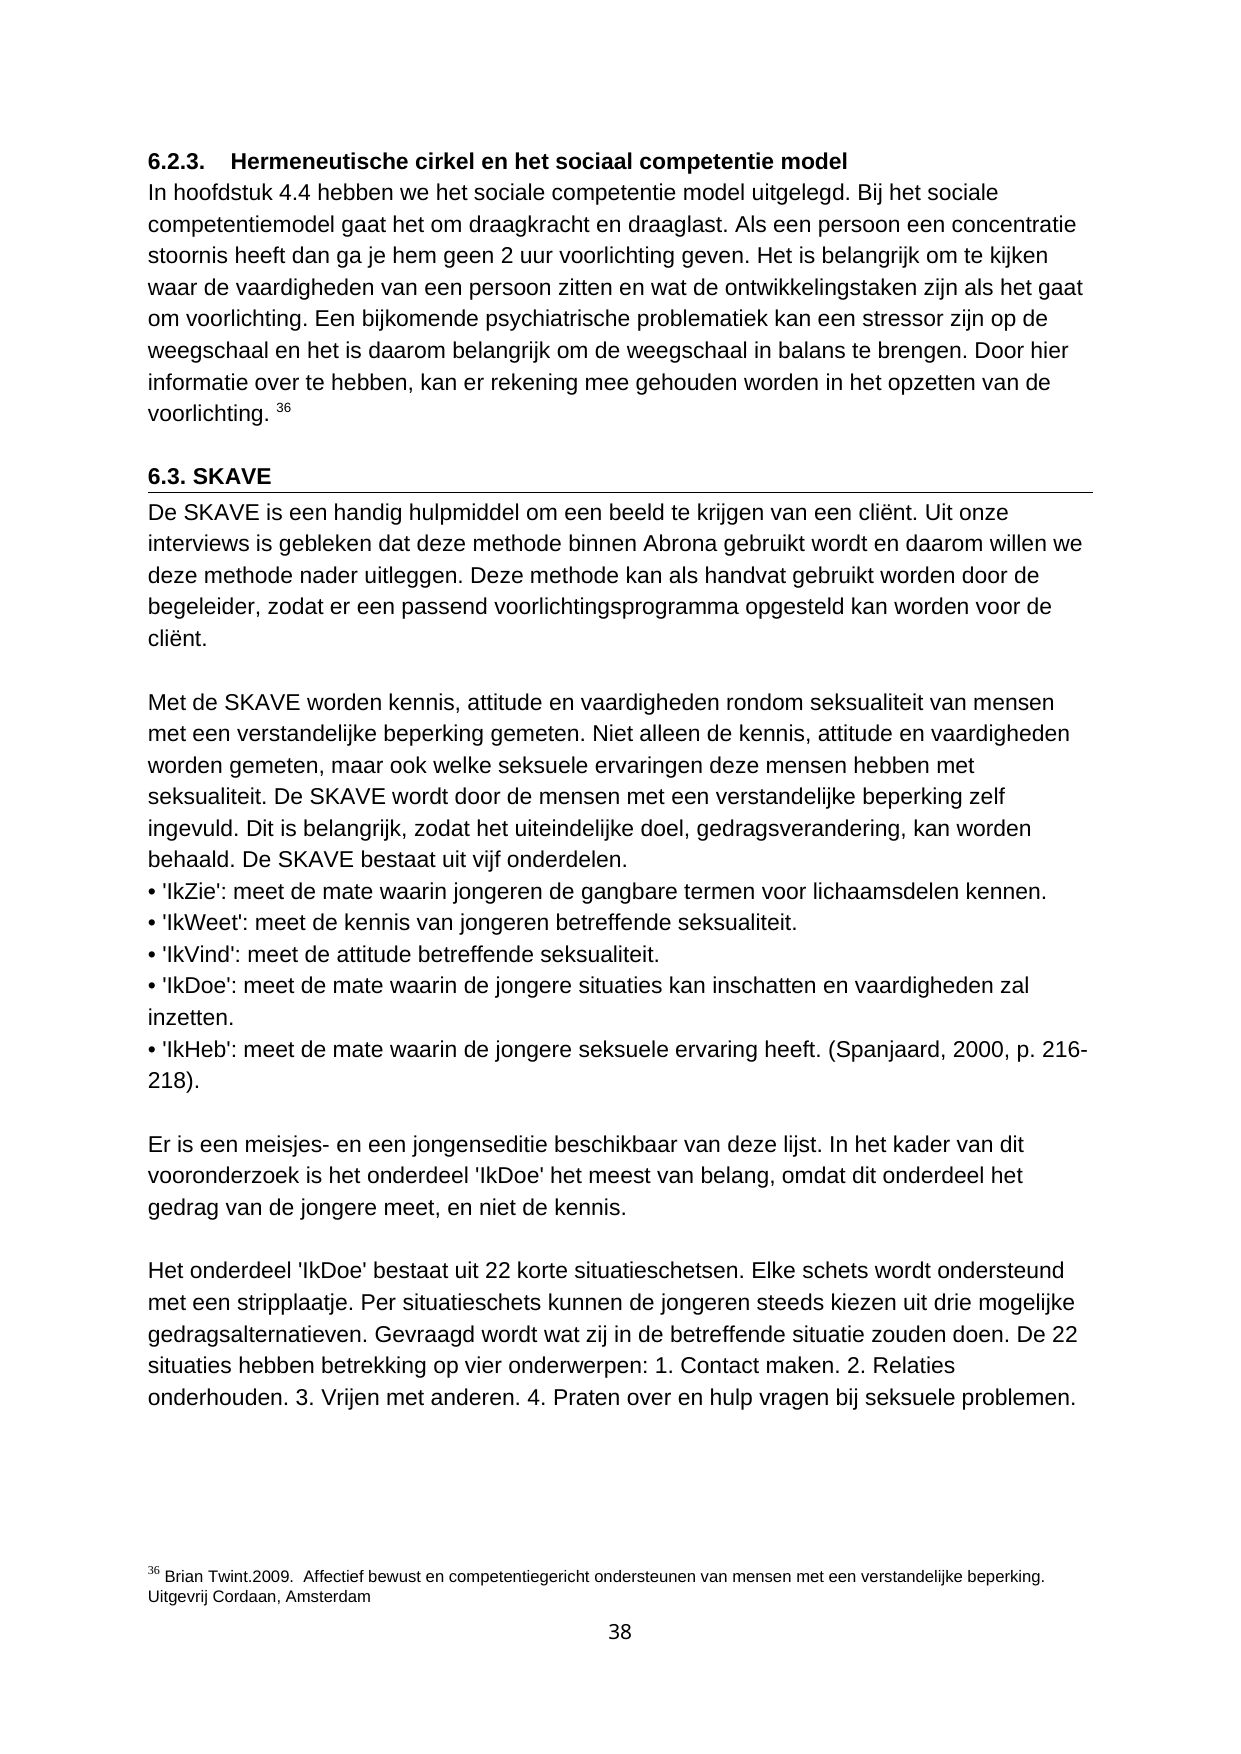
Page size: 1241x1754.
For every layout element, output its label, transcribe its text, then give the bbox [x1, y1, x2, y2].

text Het onderdeel 'IkDoe' bestaat uit 22 korte situatieschetsen. Elke schets wordt ondersteund met een stripplaatje. Per situatieschets kunnen de jongeren steeds kiezen uit drie mogelijke gedragsalternatieven. Gevraagd wordt wat zij in de betreffende situatie zouden doen. De 22 situaties hebben betrekking op vier onderwerpen: 1. Contact maken. 2. Relaties onderhouden. 3. Vrijen met anderen. 4. Praten over en hulp vragen bij seksuele problemen. [148, 1257, 1093, 1410]
text Met de SKAVE worden kennis, attitude en vaardigheden rondom seksualiteit van mensen met een verstandelijke beperking gemeten. Niet alleen de kennis, attitude en vaardigheden worden gemeten, maar ook welke seksuele ervaringen deze mensen hebben met seksualiteit. De SKAVE wordt door de mensen met een verstandelijke beperking zelf ingevuld. Dit is belangrijk, zodat het uiteindelijke doel, gedragsverandering, kan worden behaald. De SKAVE bestaat uit vijf onderdelen. • 'IkZie': meet de mate waarin jongeren de gangbare termen voor lichaamsdelen kennen. • 'IkWeet': meet de kennis van jongeren betreffende seksualiteit. • 'IkVind': meet de attitude betreffende seksualiteit. • 'IkDoe': meet de mate waarin de jongere situaties kan inschatten en vaardigheden zal inzetten. • 'IkHeb': meet de mate waarin de jongere seksuele ervaring heeft. (Spanjaard, 2000, p. 216- 218). [148, 688, 1093, 1093]
subtitle Hermeneutische cirkel en het sociaal competentie model [148, 148, 1093, 174]
text In hoofdstuk 4.4 hebben we het sociale competentie model uitgelegd. Bij het sociale competentiemodel gaat het om draagkracht en draaglast. Als een persoon een concentratie stoornis heeft dan ga je hem geen 2 uur voorlichting geven. Het is belangrijk om te kijken waar de vaardigheden van een persoon zitten en wat de ontwikkelingstaken zijn als het gaat om voorlichting. Een bijkomende psychiatrische problematiek kan een stressor zijn op de weegschaal en het is daarom belangrijk om de weegschaal in balans te brengen. Door hier informatie over te hebben, kan er rekening mee gehouden worden in het opzetten van de voorlichting. [148, 179, 1093, 426]
text Er is een meisjes- en een jongenseditie beschikbaar van deze lijst. In het kader van dit vooronderzoek is het onderdeel 'IkDoe' het meest van belang, omdat dit onderdeel het gedrag van de jongere meet, en niet de kennis. [148, 1131, 1093, 1220]
text De SKAVE is een handig hulpmiddel om een beeld te krijgen van een cliënt. Uit onze interviews is gebleken dat deze methode binnen Abrona gebruikt wordt en daarom willen we deze methode nader uitleggen. Deze methode kan als handvat gebruikt worden door de begeleider, zodat er een passend voorlichtingsprogramma opgesteld kan worden voor de cliënt. [148, 499, 1093, 651]
subtitle SKAVE [148, 463, 1093, 492]
